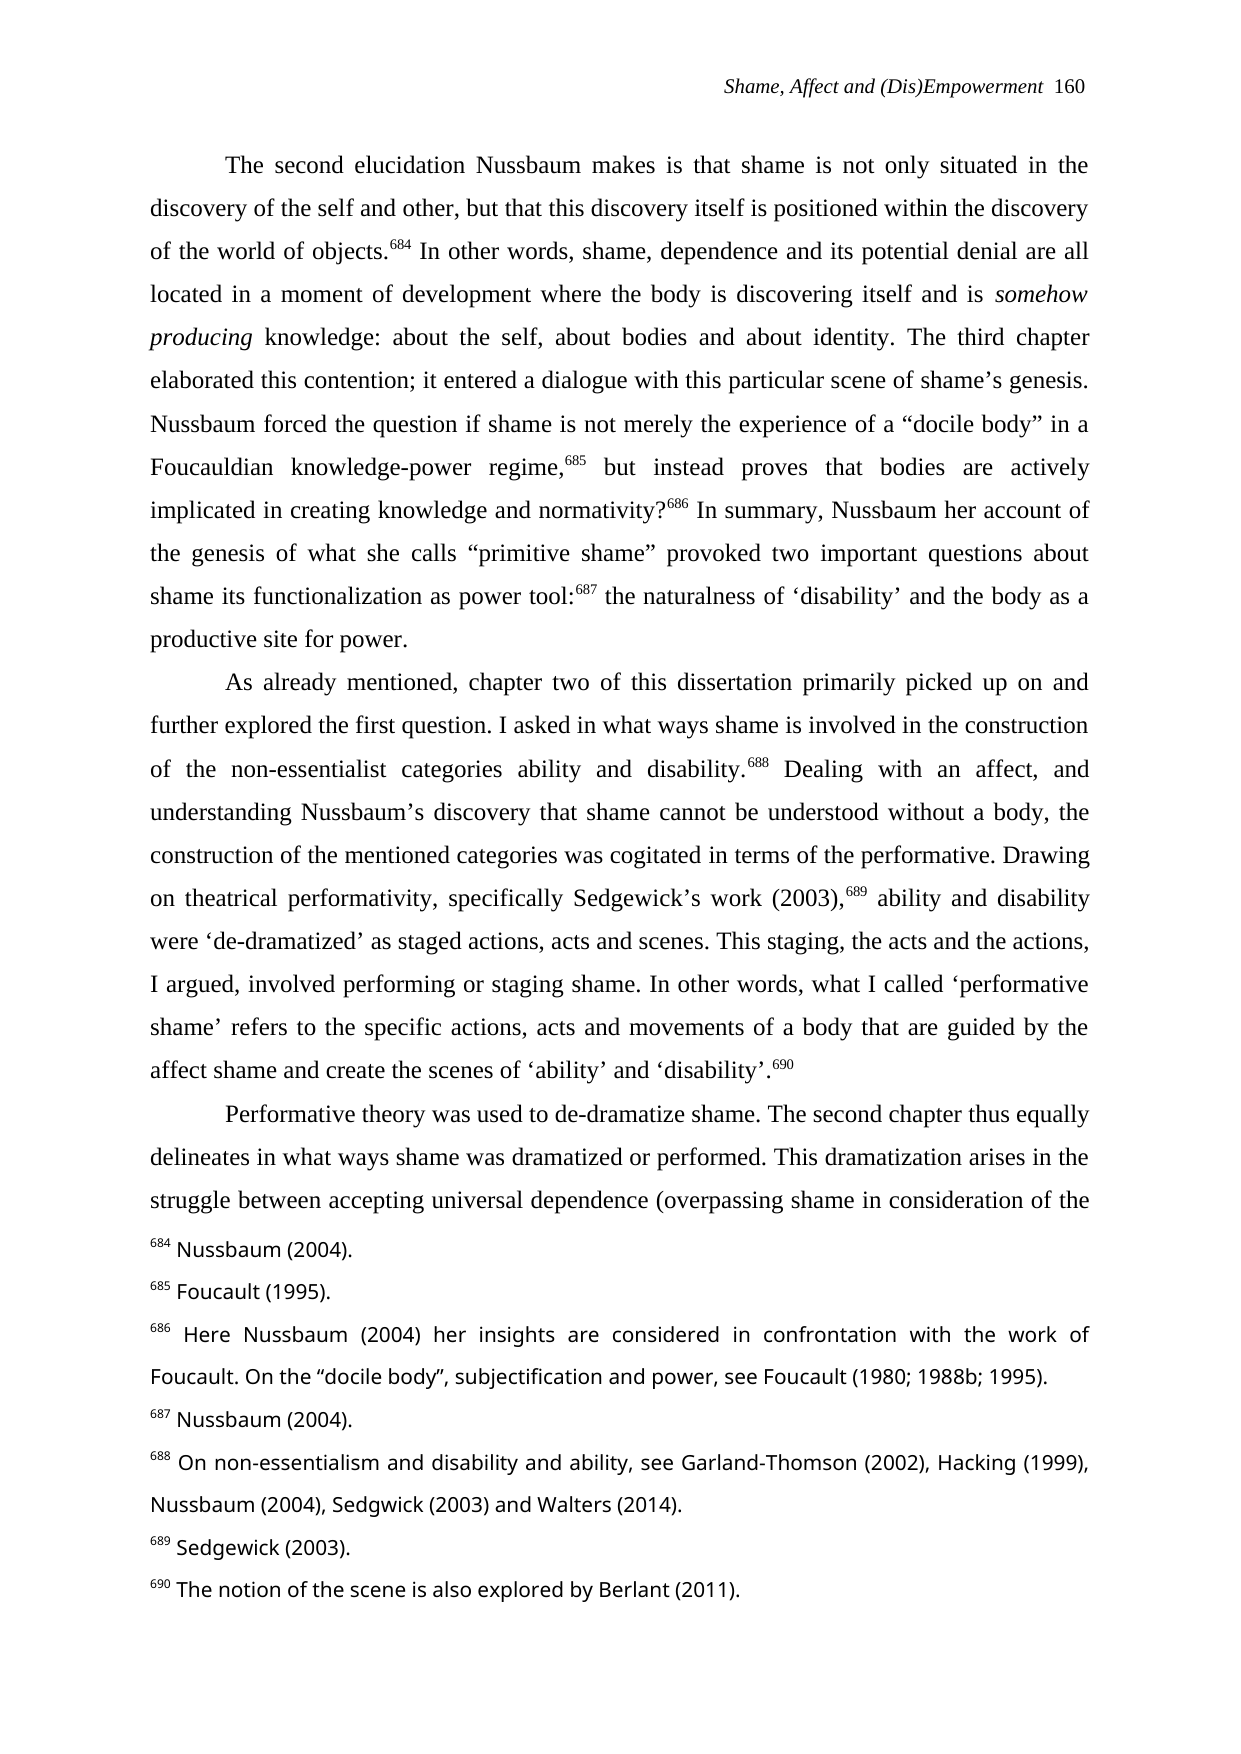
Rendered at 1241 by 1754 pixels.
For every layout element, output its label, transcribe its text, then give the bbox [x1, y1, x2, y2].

text The second elucidation Nussbaum makes is that shame is not only situated in the discovery of the self and other, but that this discovery itself is positioned within the discovery of the world of objects. In other words, shame, dependence and its potential denial are all located in a moment of development where the body is discovering itself and is somehow producing knowledge: about the self, about bodies and about identity. The third chapter elaborated this contention; it entered a dialogue with this particular scene of shame’s genesis. Nussbaum forced the question if shame is not merely the experience of a “docile body” in a Foucauldian knowledge-power regime, but instead proves that bodies are actively implicated in creating knowledge and normativity? In summary, Nussbaum her account of the genesis of what she calls “primitive shame” provoked two important questions about shame its functionalization as power tool: the naturalness of ‘disability’ and the body as a productive site for power. [150, 150, 1090, 653]
text As already mentioned, chapter two of this dissertation primarily picked up on and further explored the first question. I asked in what ways shame is involved in the construction of the non-essentialist categories ability and disability. Dealing with an affect, and understanding Nussbaum’s discovery that shame cannot be understood without a body, the construction of the mentioned categories was cogitated in terms of the performative. Drawing on theatrical performativity, specifically Sedgewick’s work (2003), ability and disability were ‘de-dramatized’ as staged actions, acts and scenes. This staging, the acts and the actions, I argued, involved performing or staging shame. In other words, what I called ‘performative shame’ refers to the specific actions, acts and movements of a body that are guided by the affect shame and create the scenes of ‘ability’ and ‘disability’. [150, 667, 1090, 1084]
text Performative theory was used to de-dramatize shame. The second chapter thus equally delineates in what ways shame was dramatized or performed. This dramatization arises in the struggle between accepting universal dependence (overpassing shame in consideration of the affect) and denying the loss of a complete Self (attachment to shame through denial). It was argued that shame is a paradoxical experience that collates the forces of introversion and extroversion. To dramatize the separation of this forces was contemplated as the act of re-performing impairments as non-universal in order that impairments and completeness can co-exist. In simple terminology: the practices of ‘to shame’ emerge in the desire of absolving the self from shame. To shame someone is to perform shame outwardly (extroversion) in disunion of its self-referential ‘qualities’ (introversion). The conclusion that followed was that shame is thus staged and informs bodies on stage into actions, behavior and attitudes that perform two prototypical characters on stage that are oppositional: the abled and the dis-abled. [150, 1099, 1090, 1214]
